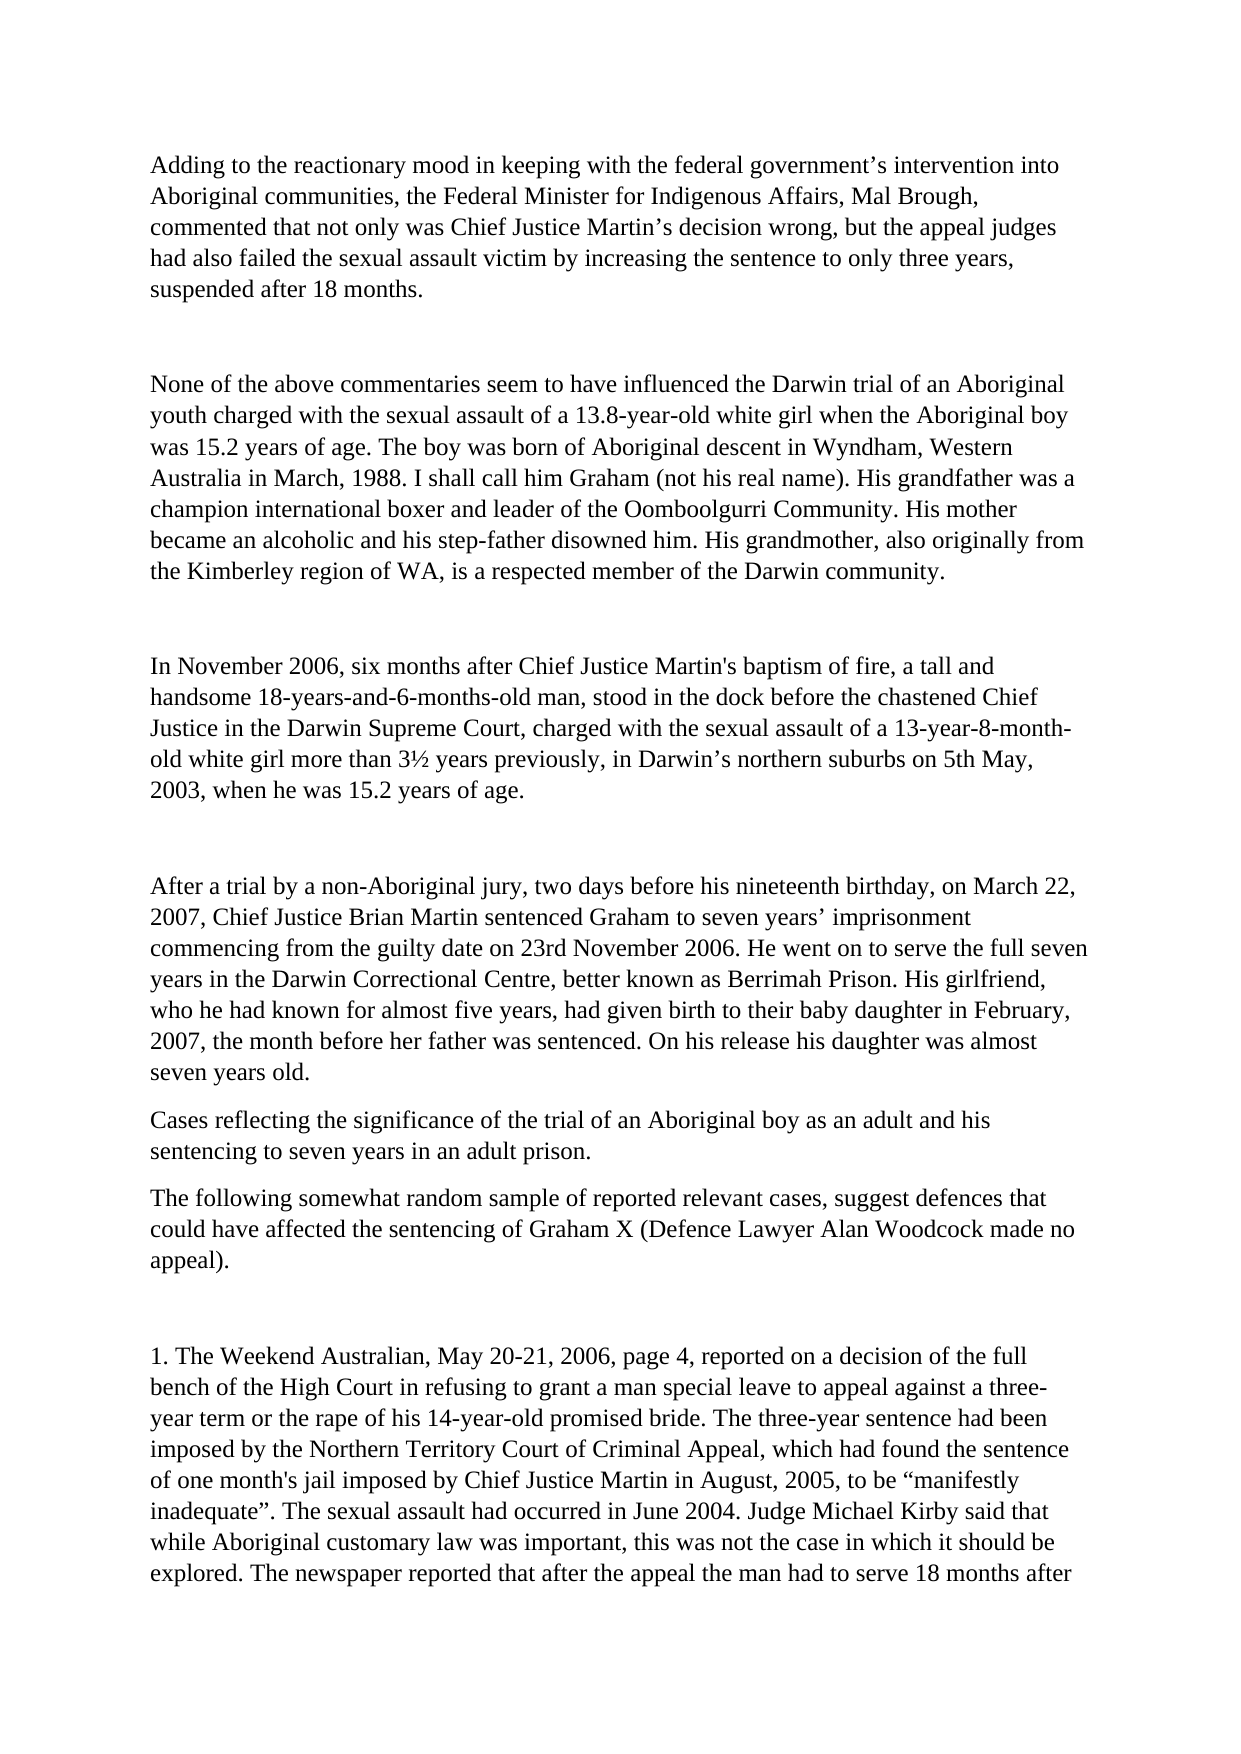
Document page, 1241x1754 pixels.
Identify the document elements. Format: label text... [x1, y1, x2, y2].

text Cases reflecting the significance of the trial of an Aboriginal boy as an adult and his sentencing to seven years in an adult prison. [150, 1105, 1090, 1164]
text Adding to the reactionary mood in keeping with the federal government’s intervention into Aboriginal communities, the Federal Minister for Indigenous Affairs, Mal Brough, commented that not only was Chief Justice Martin’s decision wrong, but the appeal judges had also failed the sexual assault victim by increasing the sentence to only three years, suspended after 18 months. [150, 150, 1090, 303]
text After a trial by a non-Aboriginal jury, two days before his nineteenth birthday, on March 22, 2007, Chief Justice Brian Martin sentenced Graham to seven years’ imprisonment commencing from the guilty date on 23rd November 2006. He went on to serve the full seven years in the Darwin Correctional Centre, better known as Berrimah Prison. His girlfriend, who he had known for almost five years, had given birth to their baby daughter in February, 2007, the month before her father was sentenced. On his release his daughter was almost seven years old. [150, 871, 1090, 1086]
text The following somewhat random sample of reported relevant cases, suggest defences that could have affected the sentencing of Graham X (Defence Lawyer Alan Woodcock made no appeal). [150, 1183, 1090, 1274]
text In November 2006, six months after Chief Justice Martin's baptism of fire, a tall and handsome 18-years-and-6-months-old man, stood in the dock before the chastened Chief Justice in the Darwin Supreme Court, charged with the sexual assault of a 13-year-8-month-old white girl more than 3½ years previously, in Darwin’s northern suburbs on 5th May, 2003, when he was 15.2 years of age. [150, 651, 1090, 804]
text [150, 1341, 1090, 1587]
text None of the above commentaries seem to have influenced the Darwin trial of an Aboriginal youth charged with the sexual assault of a 13.8-year-old white girl when the Aboriginal boy was 15.2 years of age. The boy was born of Aboriginal descent in Wyndham, Western Australia in March, 1988. I shall call him Graham (not his real name). His grandfather was a champion international boxer and leader of the Oomboolgurri Community. His mother became an alcoholic and his step-father disowned him. His grandmother, also originally from the Kimberley region of WA, is a respected member of the Darwin community. [150, 369, 1090, 584]
